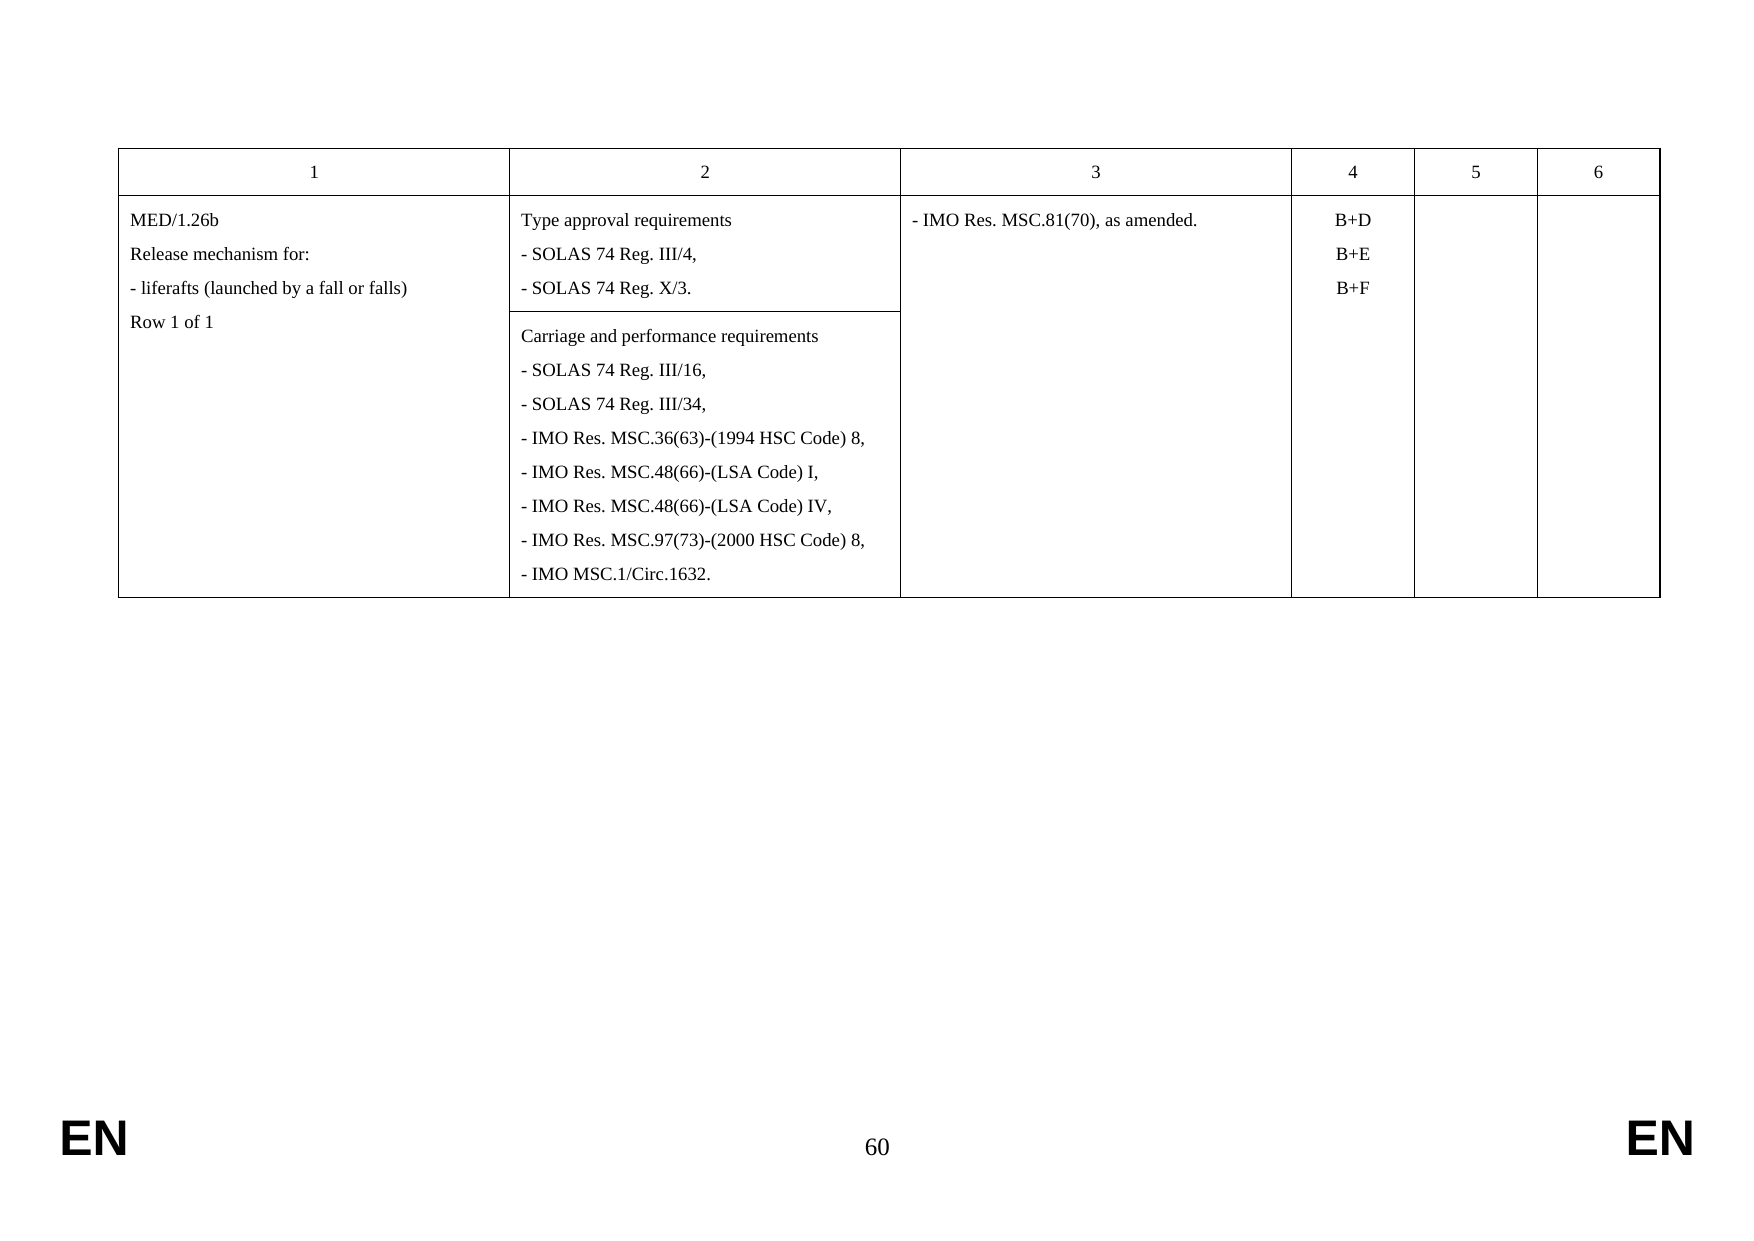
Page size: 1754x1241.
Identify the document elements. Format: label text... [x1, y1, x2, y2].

table_cell Type approval requirements - SOLAS 74 Reg. III/4, - SOLAS 74 Reg. X/3. [510, 196, 900, 311]
table_cell B+D B+E B+F [1292, 196, 1414, 597]
table_cell [1415, 196, 1537, 597]
table_header 4 [1292, 149, 1414, 195]
table_cell [1538, 196, 1659, 597]
table_header 3 [901, 149, 1291, 195]
table_header 5 [1415, 149, 1537, 195]
table_cell MED/1.26b Release mechanism for: - liferafts (launched by a fall or falls) Row 1 of 1 [119, 196, 509, 597]
table_cell Carriage and performance requirements - SOLAS 74 Reg. III/16, - SOLAS 74 Reg. III/34, - IMO Res. MSC.36(63)-(1994 HSC Code) 8, - IMO Res. MSC.48(66)-(LSA Code) I, - IMO Res. MSC.48(66)-(LSA Code) IV, - IMO Res. MSC.97(73)-(2000 HSC Code) 8, - IMO MSC.1/Circ.1632. [510, 312, 900, 597]
table_header 6 [1538, 149, 1659, 195]
table_cell - IMO Res. MSC.81(70), as amended. [901, 196, 1291, 597]
table_header 2 [510, 149, 900, 195]
table_header 1 [119, 149, 509, 195]
